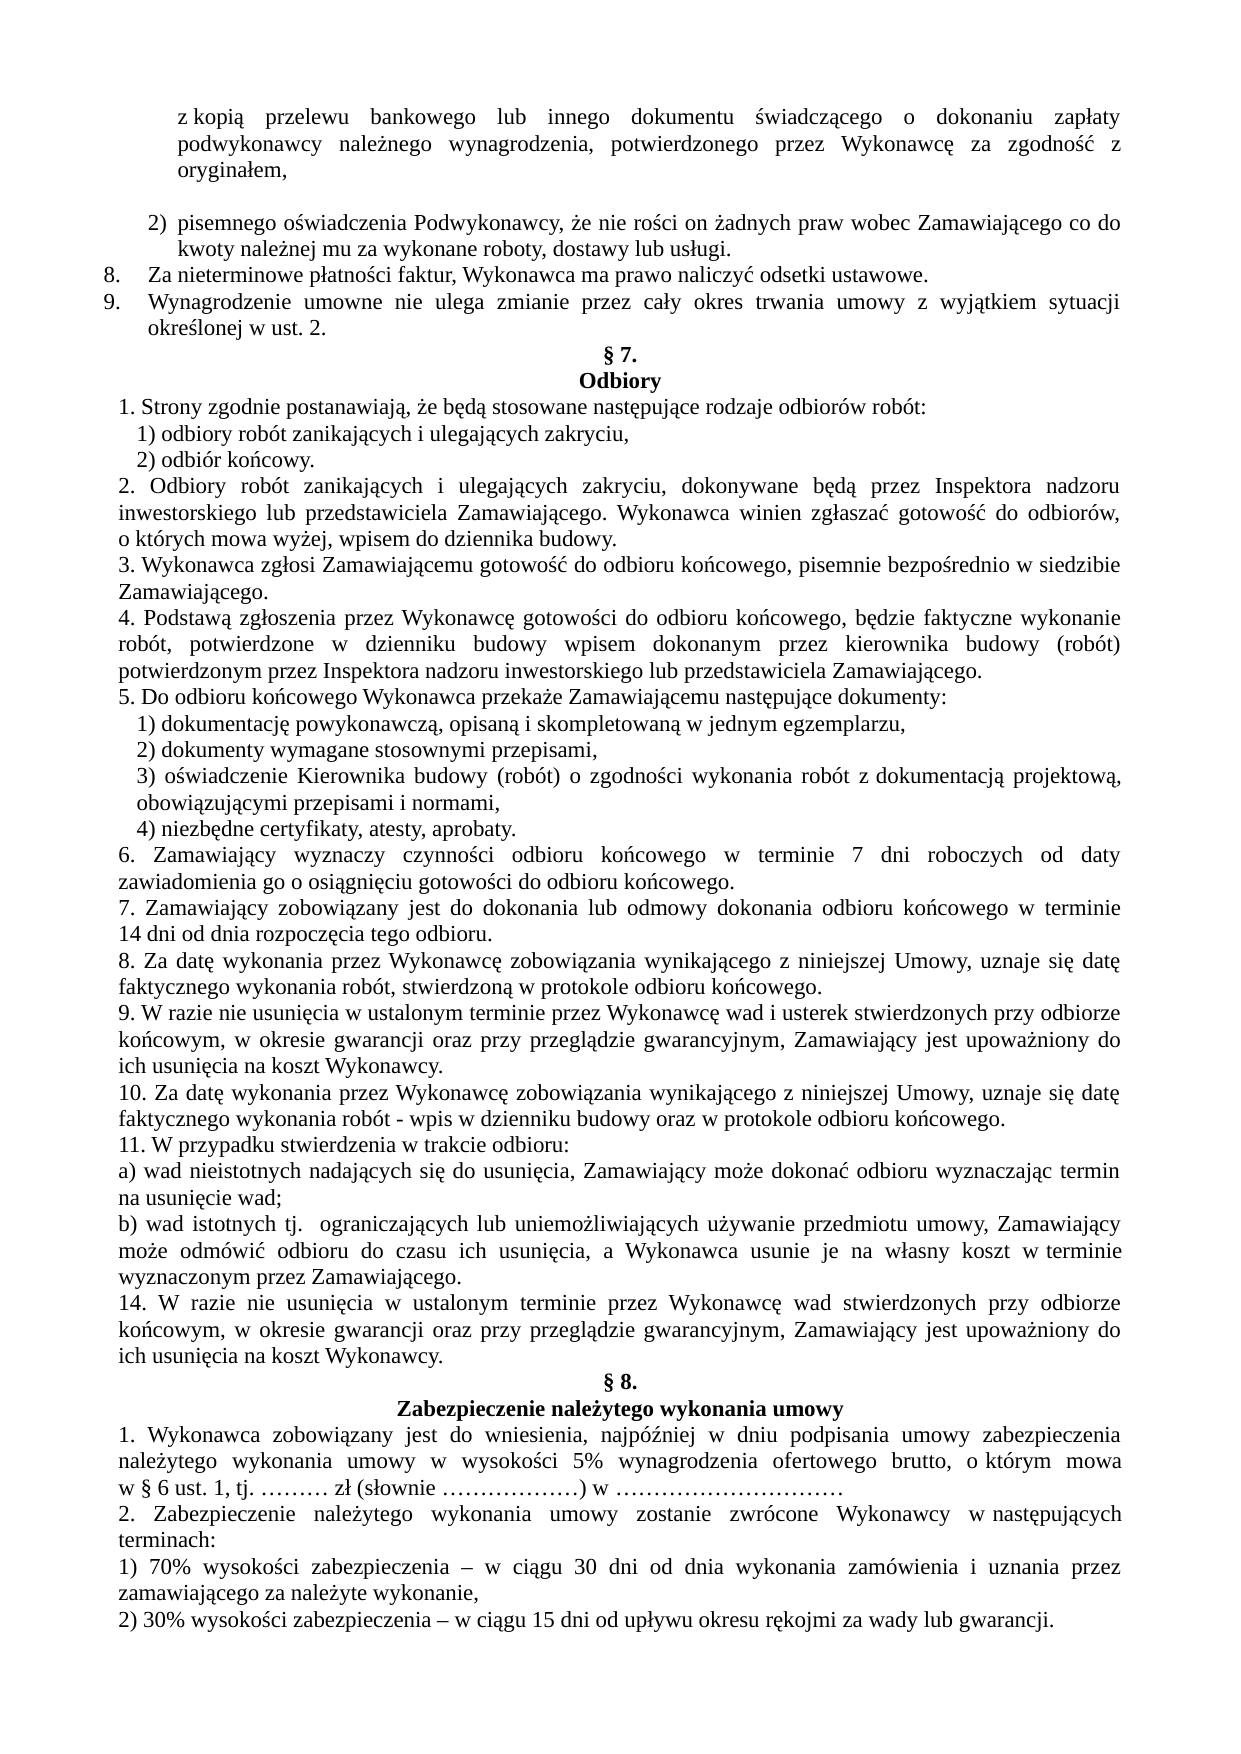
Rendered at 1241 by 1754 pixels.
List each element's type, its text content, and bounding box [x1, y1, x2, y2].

text 4. Podstawą zgłoszenia przez Wykonawcę gotowości do odbioru końcowego, będzie faktyczne wykonanie robót, potwierdzone w dzienniku budowy wpisem dokonanym przez kierownika budowy (robót) potwierdzonym przez Inspektora nadzoru inwestorskiego lub przedstawiciela Zamawiającego. [118, 604, 1122, 683]
list Wynagrodzenie umowne nie ulega zmianie przez cały okres trwania umowy z wyjątkiem sytuacji określonej w ust. 2. [103, 288, 1122, 341]
text 11. W przypadku stwierdzenia w trakcie odbioru: [118, 1131, 1122, 1158]
text 1. Wykonawca zobowiązany jest do wniesienia, najpóźniej w dniu podpisania umowy zabezpieczenia należytego wykonania umowy w wysokości 5% wynagrodzenia ofertowego brutto, o którym mowa w § 6 ust. 1, tj. ……… zł (słownie ………………) w ………………………… [118, 1421, 1122, 1500]
text 2. Odbiory robót zanikających i ulegających zakryciu, dokonywane będą przez Inspektora nadzoru inwestorskiego lub przedstawiciela Zamawiającego. Wykonawca winien zgłaszać gotowość do odbiorów, o których mowa wyżej, wpisem do dziennika budowy. [118, 472, 1122, 551]
text 5. Do odbioru końcowego Wykonawca przekaże Zamawiającemu następujące dokumenty: [118, 683, 1122, 709]
text 2) 30% wysokości zabezpieczenia – w ciągu 15 dni od upływu okresu rękojmi za wady lub gwarancji. [118, 1606, 1122, 1632]
text 2) dokumenty wymagane stosownymi przepisami, [136, 736, 1122, 762]
text 1) 70% wysokości zabezpieczenia – w ciągu 30 dni od dnia wykonania zamówienia i uznania przez zamawiającego za należyte wykonanie, [118, 1553, 1122, 1606]
text a) wad nieistotnych nadających się do usunięcia, Zamawiający może dokonać odbioru wyznaczając termin na usunięcie wad; [118, 1158, 1122, 1210]
text § 7. [118, 341, 1122, 367]
text 3. Wykonawca zgłosi Zamawiającemu gotowość do odbioru końcowego, pisemnie bezpośrednio w siedzibie Zamawiającego. [118, 551, 1122, 604]
text 2. Zabezpieczenie należytego wykonania umowy zostanie zwrócone Wykonawcy w następujących terminach: [118, 1500, 1122, 1553]
text § 8. [118, 1368, 1122, 1395]
text 4) niezbędne certyfikaty, atesty, aprobaty. [136, 815, 1122, 841]
text 6. Zamawiający wyznaczy czynności odbioru końcowego w terminie 7 dni roboczych od daty zawiadomienia go o osiągnięciu gotowości do odbioru końcowego. [118, 841, 1122, 894]
text b) wad istotnych tj. ograniczających lub uniemożliwiających używanie przedmiotu umowy, Zamawiający może odmówić odbioru do czasu ich usunięcia, a Wykonawca usunie je na własny koszt w terminie wyznaczonym przez Zamawiającego. [118, 1210, 1122, 1289]
text 8. Za datę wykonania przez Wykonawcę zobowiązania wynikającego z niniejszej Umowy, uznaje się datę faktycznego wykonania robót, stwierdzoną w protokole odbioru końcowego. [118, 947, 1122, 999]
text 9. W razie nie usunięcia w ustalonym terminie przez Wykonawcę wad i usterek stwierdzonych przy odbiorze końcowym, w okresie gwarancji oraz przy przeglądzie gwarancyjnym, Zamawiający jest upoważniony do ich usunięcia na koszt Wykonawcy. [118, 999, 1122, 1078]
list pisemnego oświadczenia Podwykonawcy, że nie rości on żadnych praw wobec Zamawiającego co do kwoty należnej mu za wykonane roboty, dostawy lub usługi. [148, 209, 1122, 262]
text 3) oświadczenie Kierownika budowy (robót) o zgodności wykonania robót z dokumentacją projektową, obowiązującymi przepisami i normami, [136, 762, 1122, 815]
text 10. Za datę wykonania przez Wykonawcę zobowiązania wynikającego z niniejszej Umowy, uznaje się datę faktycznego wykonania robót - wpis w dzienniku budowy oraz w protokole odbioru końcowego. [118, 1078, 1122, 1131]
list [148, 103, 1122, 182]
text 7. Zamawiający zobowiązany jest do dokonania lub odmowy dokonania odbioru końcowego w terminie 14 dni od dnia rozpoczęcia tego odbioru. [118, 894, 1122, 947]
text 1) odbiory robót zanikających i ulegających zakryciu, [136, 420, 1122, 446]
text 2) odbiór końcowy. [136, 446, 1122, 472]
list Za nieterminowe płatności faktur, Wykonawca ma prawo naliczyć odsetki ustawowe. [103, 262, 1122, 288]
text 14. W razie nie usunięcia w ustalonym terminie przez Wykonawcę wad stwierdzonych przy odbiorze końcowym, w okresie gwarancji oraz przy przeglądzie gwarancyjnym, Zamawiający jest upoważniony do ich usunięcia na koszt Wykonawcy. [118, 1289, 1122, 1368]
text Odbiory [118, 367, 1122, 393]
text Zabezpieczenie należytego wykonania umowy [118, 1395, 1122, 1421]
text 1) dokumentację powykonawczą, opisaną i skompletowaną w jednym egzemplarzu, [136, 709, 1122, 736]
text 1. Strony zgodnie postanawiają, że będą stosowane następujące rodzaje odbiorów robót: [118, 393, 1122, 420]
